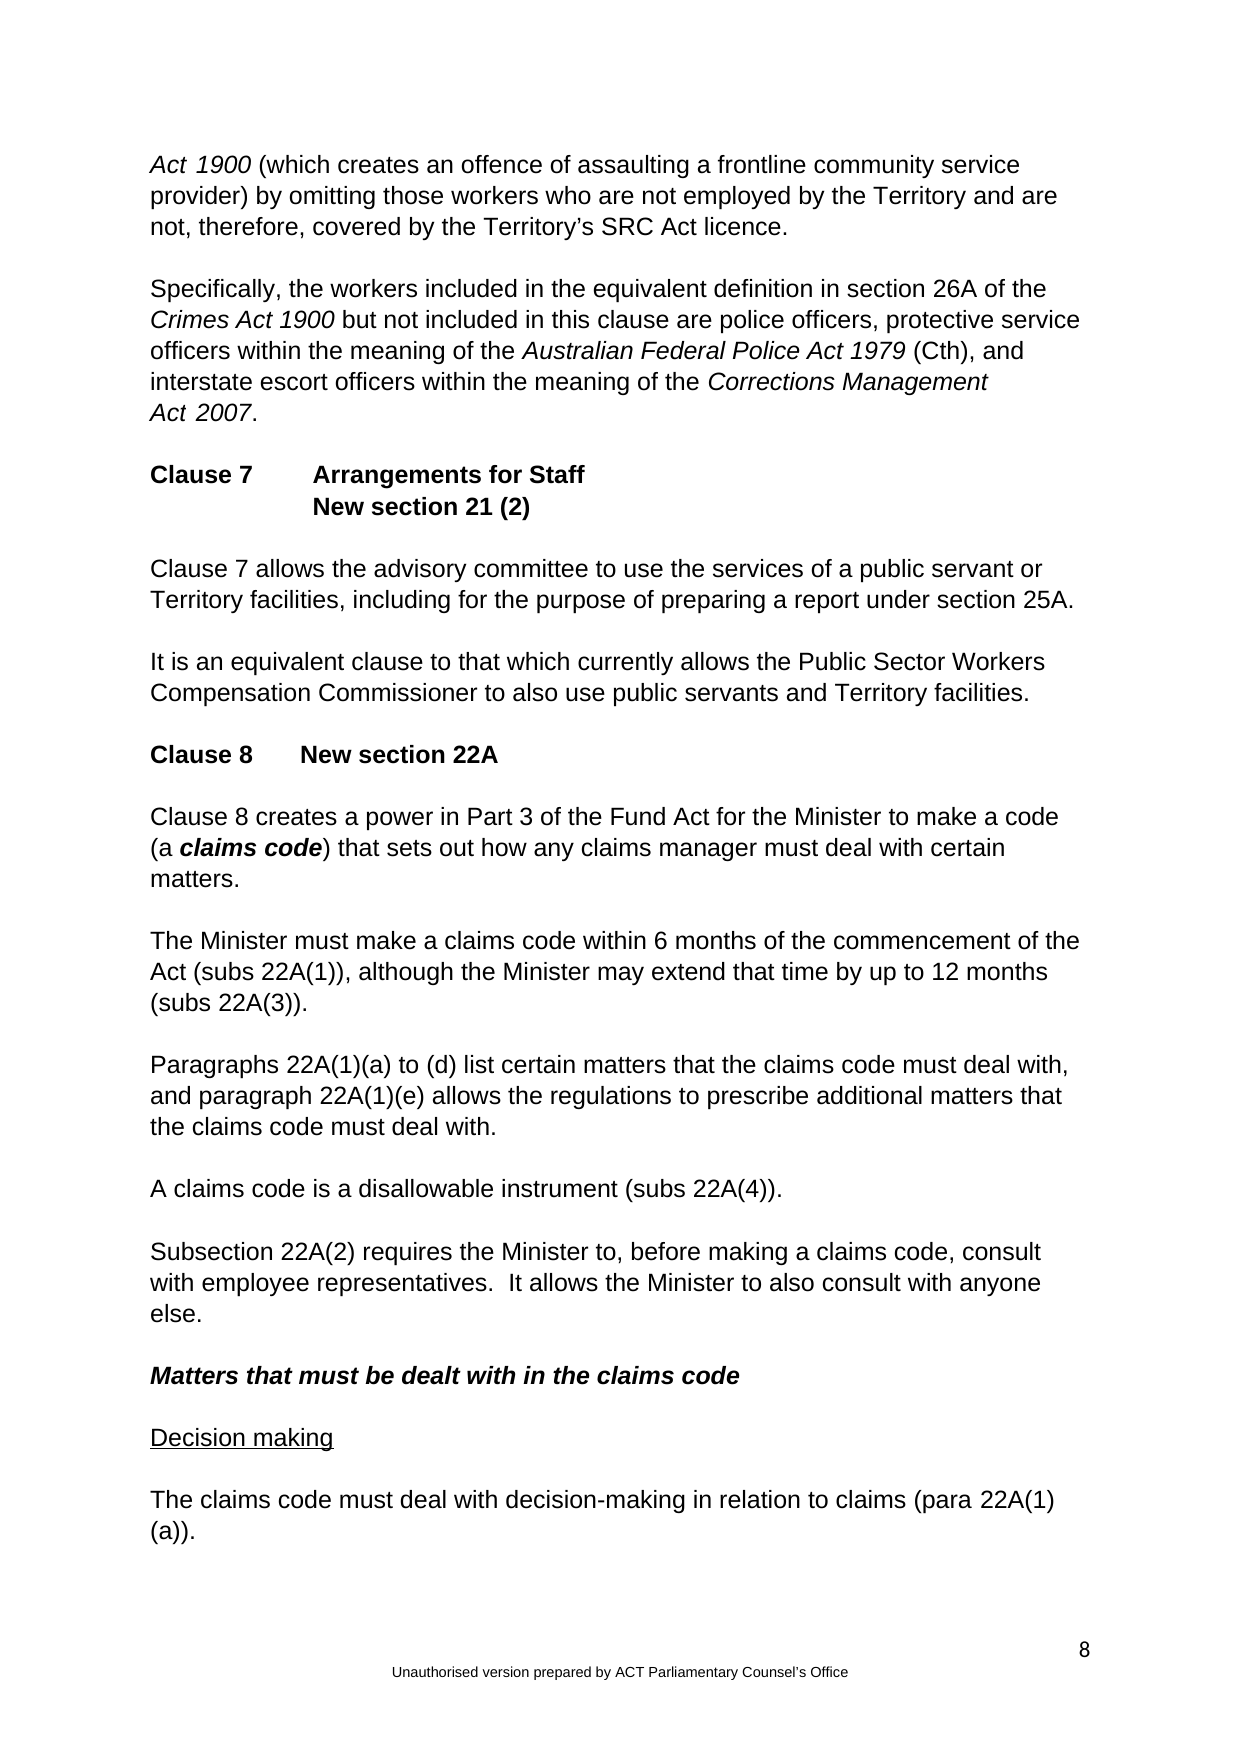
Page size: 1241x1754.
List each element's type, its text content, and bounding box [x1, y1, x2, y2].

text It is an equivalent clause to that which currently allows the Public Sector Workers Compensation Commissioner to also use public servants and Territory facilities. [150, 647, 1090, 706]
text Clause 8 creates a power in Part 3 of the Fund Act for the Minister to make a code (a claims code) that sets out how any claims manager must deal with certain matters. [150, 802, 1090, 893]
text Decision making [150, 1423, 1090, 1451]
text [150, 150, 1090, 241]
text Matters that must be dealt with in the claims code [150, 1361, 1090, 1389]
text The Minister must make a claims code within 6 months of the commencement of the Act (subs 22A(1)), although the Minister may extend that time by up to 12 months (subs 22A(3)). [150, 926, 1090, 1017]
subtitle Clause 7 Arrangements for Staff New section 21 (2) [150, 460, 1090, 520]
text Subsection 22A(2) requires the Minister to, before making a claims code, consult with employee representatives. It allows the Minister to also consult with anyone else. [150, 1236, 1090, 1327]
text Paragraphs 22A(1)(a) to (d) list certain matters that the claims code must deal with, and paragraph 22A(1)(e) allows the regulations to prescribe additional matters that the claims code must deal with. [150, 1050, 1090, 1141]
subtitle Clause 8 New section 22A [150, 740, 1090, 768]
text Specifically, the workers included in the equivalent definition in section 26A of the Crimes Act 1900 but not included in this clause are police officers, protective service officers within the meaning of the Australian Federal Police Act 1979 (Cth), and interstate escort officers within the meaning of the Corrections Management Act 2007. [150, 274, 1090, 427]
text The claims code must deal with decision-making in relation to claims (para 22A(1)(a)). [150, 1485, 1090, 1544]
text A claims code is a disallowable instrument (subs 22A(4)). [150, 1174, 1090, 1203]
text Clause 7 allows the advisory committee to use the services of a public servant or Territory facilities, including for the purpose of preparing a report under section 25A. [150, 553, 1090, 613]
